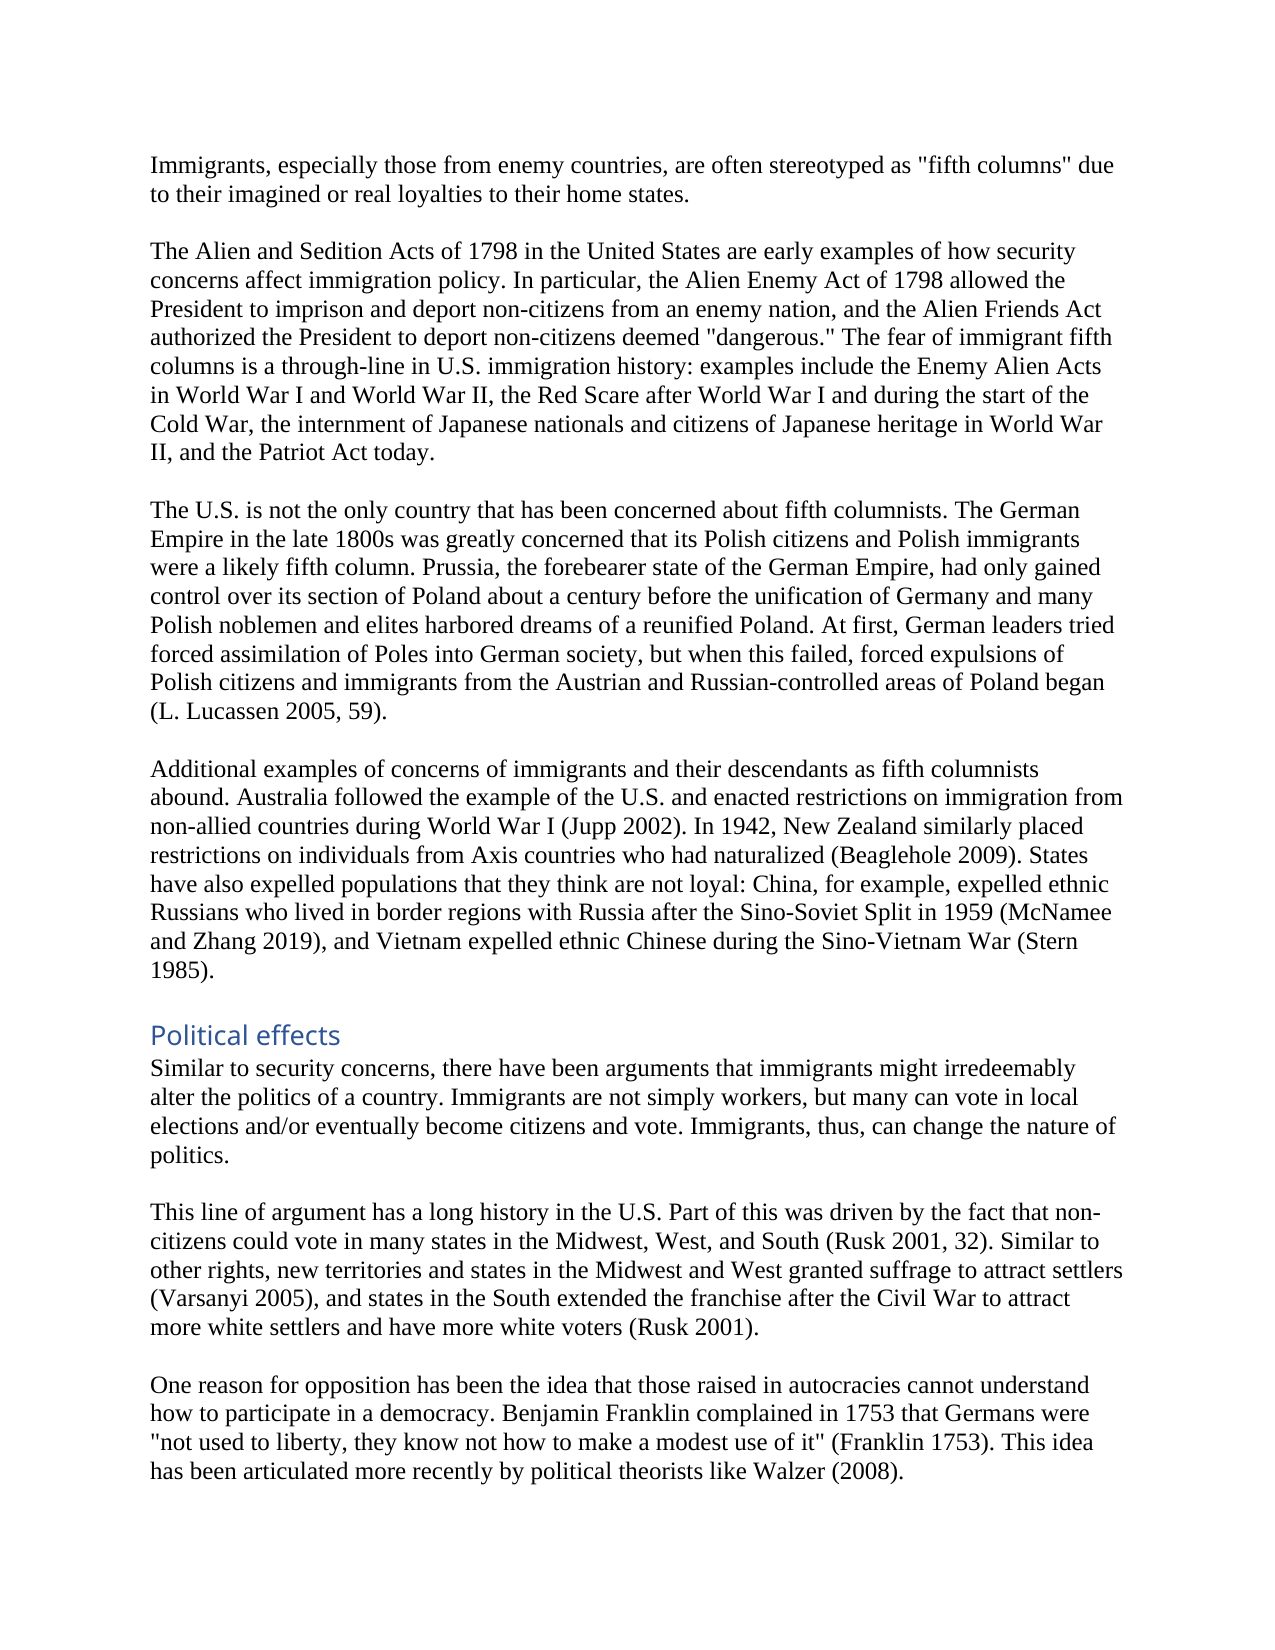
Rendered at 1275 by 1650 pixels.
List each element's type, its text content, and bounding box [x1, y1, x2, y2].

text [150, 150, 1125, 207]
text One reason for opposition has been the idea that those raised in autocracies cannot understand how to participate in a democracy. Benjamin Franklin complained in 1753 that Germans were "not used to liberty, they know not how to make a modest use of it" (Franklin 1753). This idea has been articulated more recently by political theorists like Walzer (2008). [150, 1370, 1125, 1485]
text Similar to security concerns, there have been arguments that immigrants might irredeemably alter the politics of a country. Immigrants are not simply workers, but many can vote in local elections and/or eventually become citizens and vote. Immigrants, thus, can change the nature of politics. [150, 1053, 1125, 1168]
text This line of argument has a long history in the U.S. Part of this was driven by the fact that non-citizens could vote in many states in the Midwest, West, and South (Rusk 2001, 32). Similar to other rights, new territories and states in the Midwest and West granted suffrage to attract settlers (Varsanyi 2005), and states in the South extended the franchise after the Civil War to attract more white settlers and have more white voters (Rusk 2001). [150, 1197, 1125, 1341]
text The U.S. is not the only country that has been concerned about fifth columnists. The German Empire in the late 1800s was greatly concerned that its Polish citizens and Polish immigrants were a likely fifth column. Prussia, the forebearer state of the German Empire, had only gained control over its section of Poland about a century before the unification of Germany and many Polish noblemen and elites harbored dreams of a reunified Poland. At first, German leaders tried forced assimilation of Poles into German society, but when this failed, forced expulsions of Polish citizens and immigrants from the Austrian and Russian-controlled areas of Poland began (L. Lucassen 2005, 59). [150, 495, 1125, 725]
text Additional examples of concerns of immigrants and their descendants as fifth columnists abound. Australia followed the example of the U.S. and enacted restrictions on immigration from non-allied countries during World War I (Jupp 2002). In 1942, New Zealand similarly placed restrictions on individuals from Axis countries who had naturalized (Beaglehole 2009). States have also expelled populations that they think are not loyal: China, for example, expelled ethnic Russians who lived in border regions with Russia after the Sino-Soviet Split in 1959 (McNamee and Zhang 2019), and Vietnam expelled ethnic Chinese during the Sino-Vietnam War (Stern 1985). [150, 754, 1125, 984]
text The Alien and Sedition Acts of 1798 in the United States are early examples of how security concerns affect immigration policy. In particular, the Alien Enemy Act of 1798 allowed the President to imprison and deport non-citizens from an enemy nation, and the Alien Friends Act authorized the President to deport non-citizens deemed "dangerous." The fear of immigrant fifth columns is a through-line in U.S. immigration history: examples include the Enemy Alien Acts in World War I and World War II, the Red Scare after World War I and during the start of the Cold War, the internment of Japanese nationals and citizens of Japanese heritage in World War II, and the Patriot Act today. [150, 236, 1125, 466]
subtitle Political effects [150, 1017, 1125, 1053]
